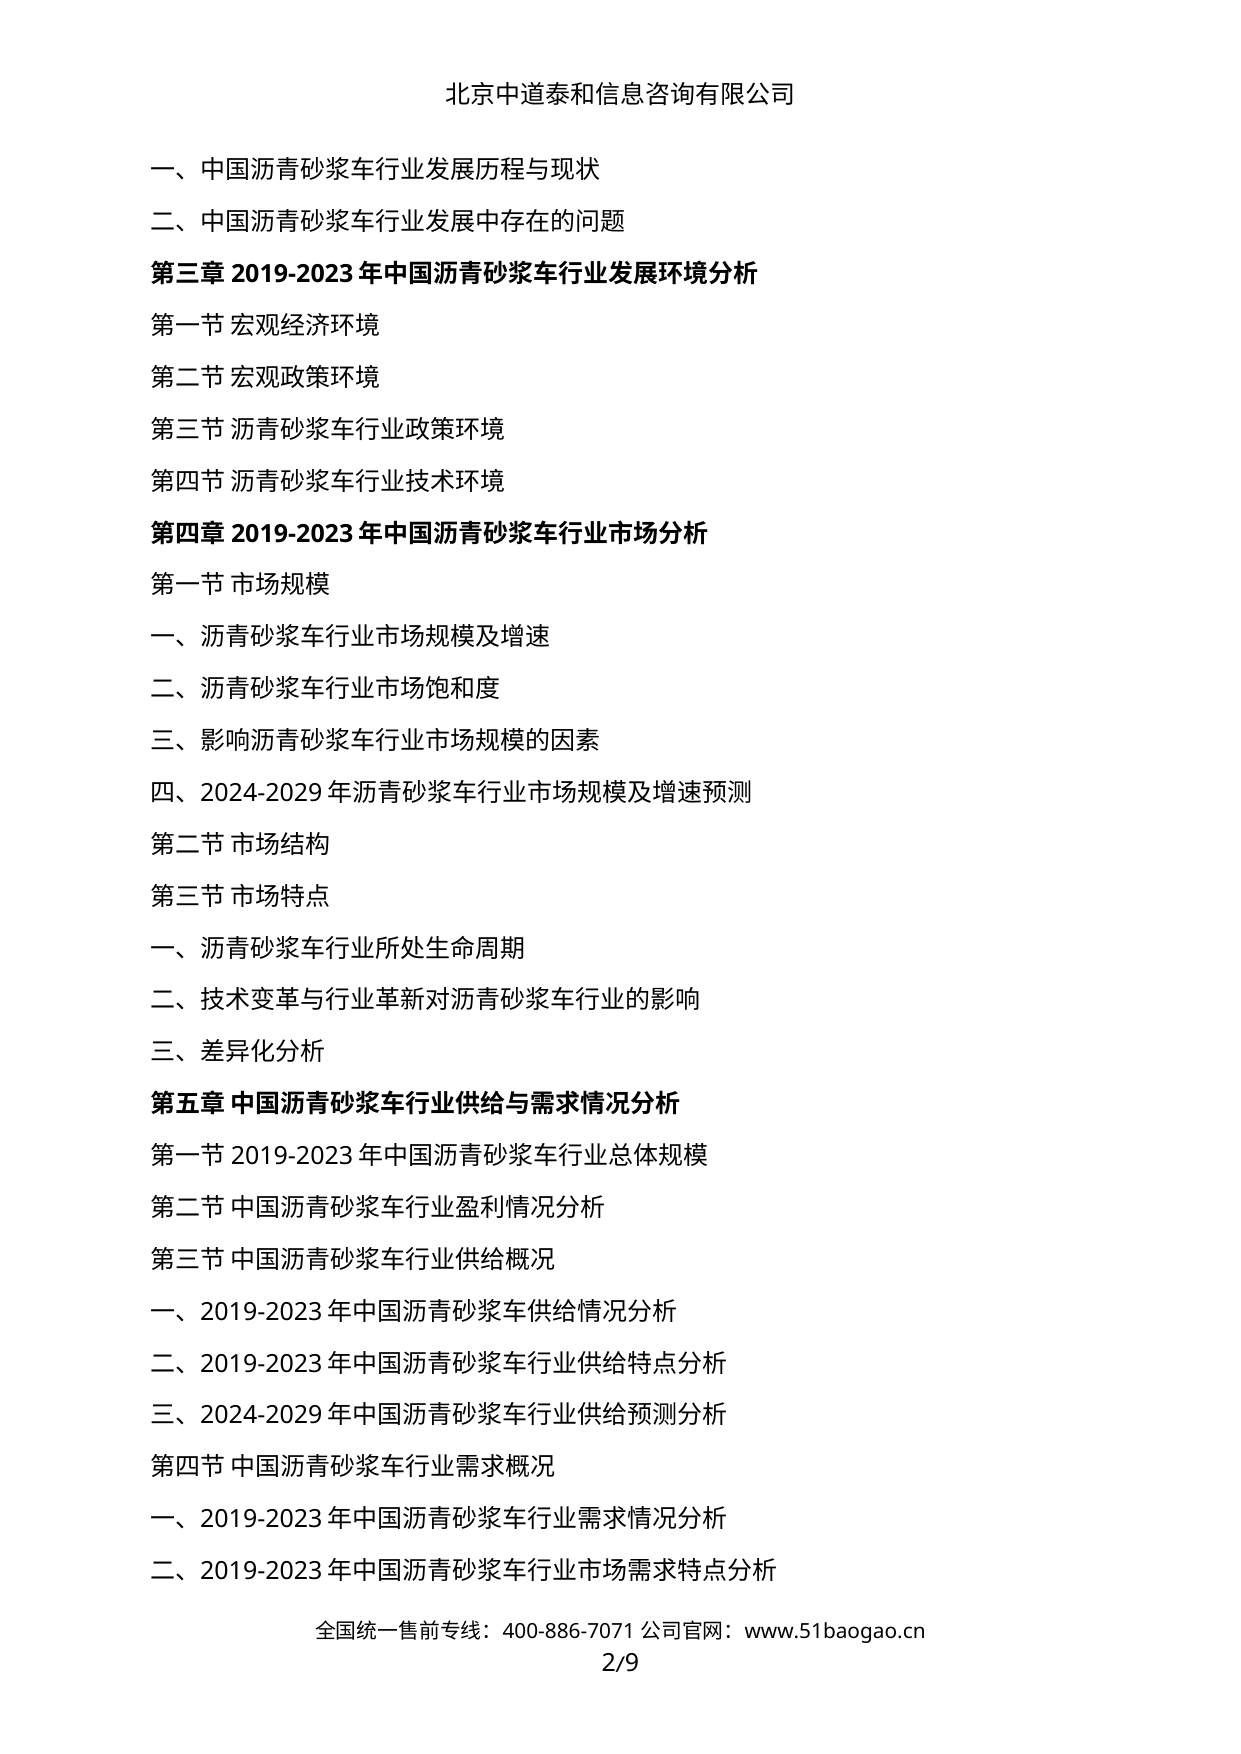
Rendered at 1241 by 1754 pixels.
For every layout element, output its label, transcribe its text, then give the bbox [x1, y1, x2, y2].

text 一、2019-2023年中国沥青砂浆车供给情况分析 [150, 1291, 1090, 1327]
text 第一节 市场规模 [150, 565, 1090, 601]
text 二、中国沥青砂浆车行业发展中存在的问题 [150, 202, 1090, 238]
text 第四章 2019-2023年中国沥青砂浆车行业市场分析 [150, 513, 1090, 549]
text 二、技术变革与行业革新对沥青砂浆车行业的影响 [150, 980, 1090, 1016]
text 一、中国沥青砂浆车行业发展历程与现状 [150, 150, 1090, 186]
text 第二节 宏观政策环境 [150, 357, 1090, 394]
text 三、2024-2029年中国沥青砂浆车行业供给预测分析 [150, 1395, 1090, 1431]
text 一、沥青砂浆车行业所处生命周期 [150, 928, 1090, 964]
text 第三章 2019-2023年中国沥青砂浆车行业发展环境分析 [150, 254, 1090, 290]
text 二、沥青砂浆车行业市场饱和度 [150, 669, 1090, 705]
text 三、差异化分析 [150, 1032, 1090, 1068]
text 第二节 市场结构 [150, 824, 1090, 861]
text 第三节 中国沥青砂浆车行业供给概况 [150, 1239, 1090, 1276]
text 第二节 中国沥青砂浆车行业盈利情况分析 [150, 1187, 1090, 1224]
text 一、2019-2023年中国沥青砂浆车行业需求情况分析 [150, 1499, 1090, 1535]
text 第四节 中国沥青砂浆车行业需求概况 [150, 1447, 1090, 1483]
text 四、2024-2029年沥青砂浆车行业市场规模及增速预测 [150, 772, 1090, 809]
text 三、影响沥青砂浆车行业市场规模的因素 [150, 721, 1090, 757]
text 第四节 沥青砂浆车行业技术环境 [150, 461, 1090, 497]
text 第三节 沥青砂浆车行业政策环境 [150, 409, 1090, 446]
text 第三节 市场特点 [150, 876, 1090, 912]
text 一、沥青砂浆车行业市场规模及增速 [150, 617, 1090, 653]
text 二、2019-2023年中国沥青砂浆车行业供给特点分析 [150, 1343, 1090, 1379]
text 二、2019-2023年中国沥青砂浆车行业市场需求特点分析 [150, 1551, 1090, 1587]
text 第一节 2019-2023年中国沥青砂浆车行业总体规模 [150, 1136, 1090, 1172]
text 第五章 中国沥青砂浆车行业供给与需求情况分析 [150, 1084, 1090, 1120]
text 第一节 宏观经济环境 [150, 306, 1090, 342]
